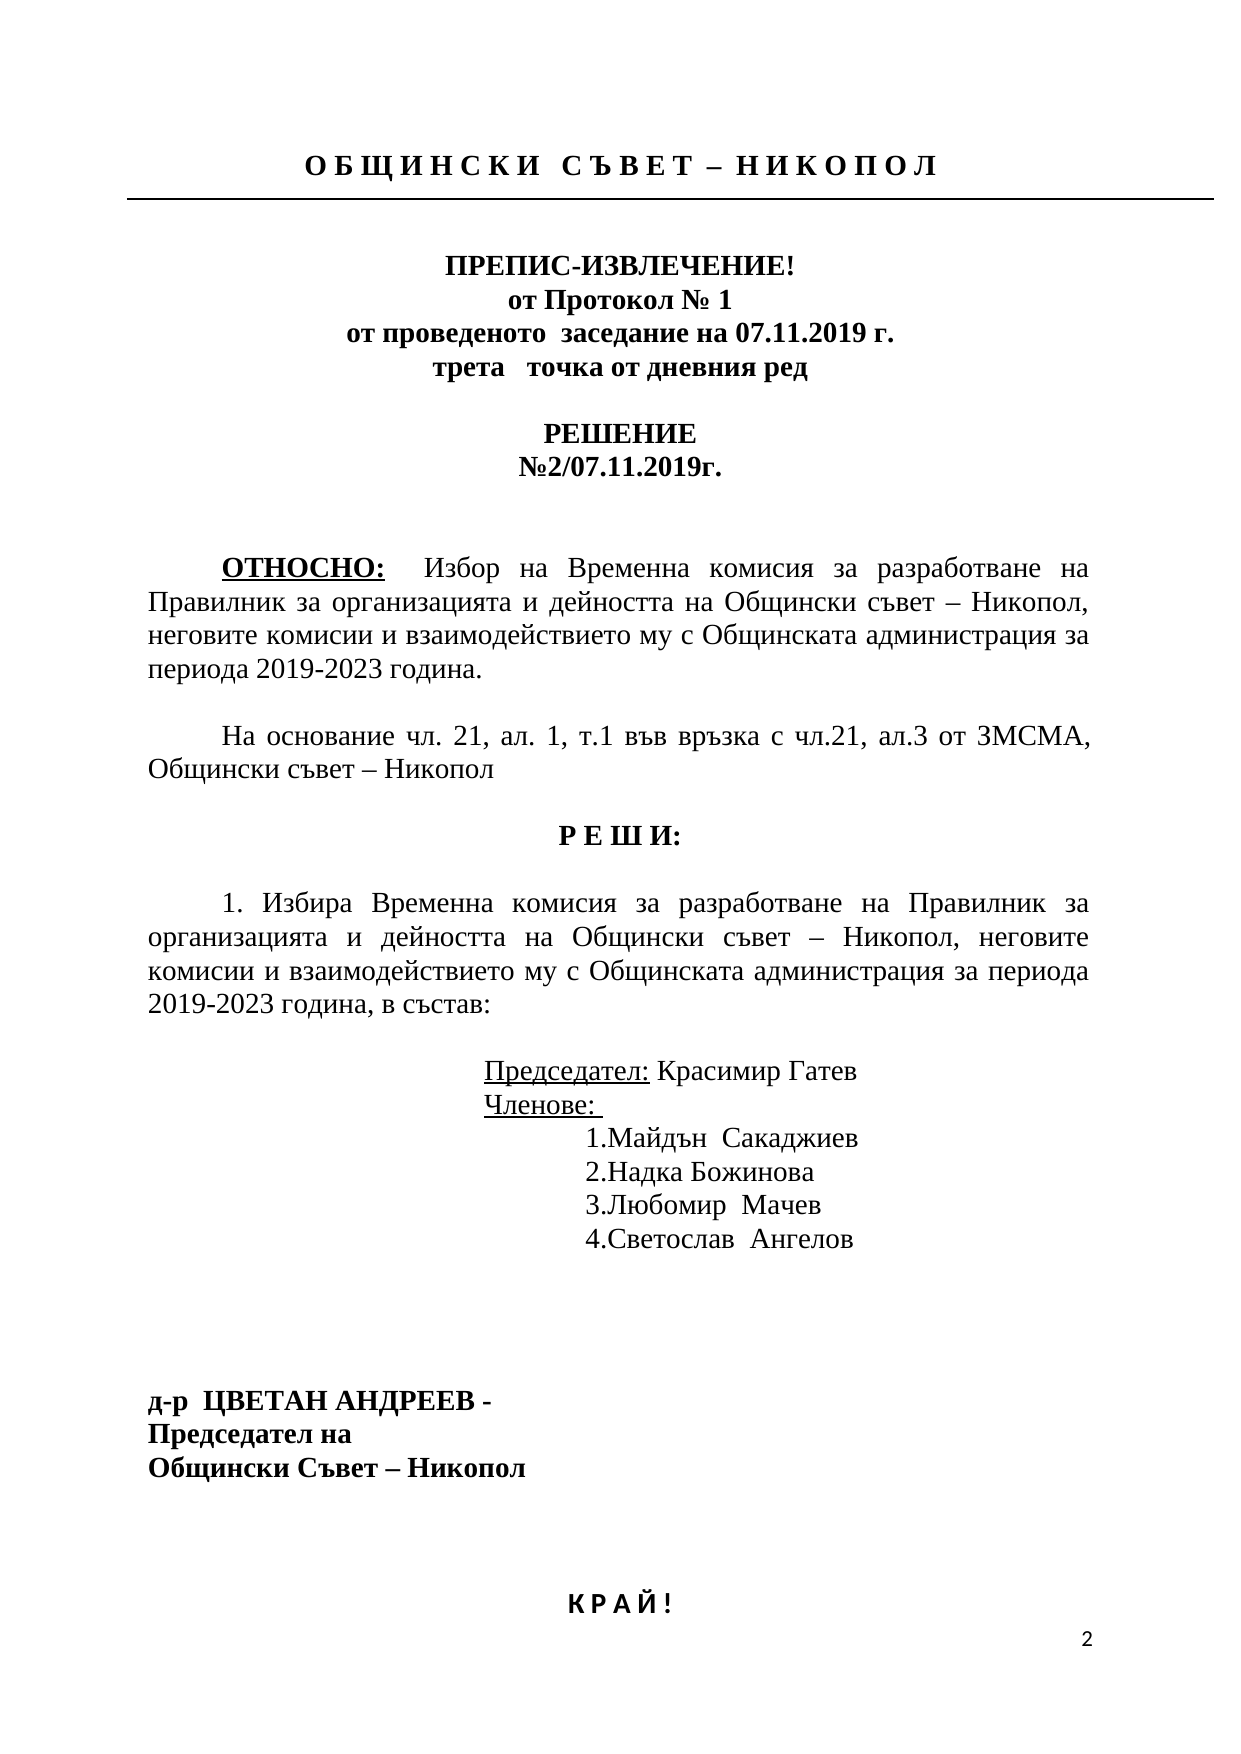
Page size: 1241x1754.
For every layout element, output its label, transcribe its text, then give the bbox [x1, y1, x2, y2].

text трета точка от дневния ред [148, 349, 1093, 382]
text Общински Съвет – Никопол [148, 1450, 1093, 1484]
text Председател на [148, 1417, 1093, 1450]
text К Р А Й ! [148, 1585, 1093, 1621]
text 1.Майдън Сакаджиев [148, 1120, 1090, 1154]
text 3.Любомир Мачев [148, 1187, 1090, 1221]
text 1. Избира Временна комисия за разработване на Правилник за организацията и дейността на Общински съвет – Никопол, неговите комисии и взаимодействието му с Общинската администрация за периода 2019-2023 година, в състав: [148, 886, 1090, 1020]
text ПРЕПИС-ИЗВЛЕЧЕНИЕ! [148, 248, 1093, 282]
text О Б Щ И Н С К И С Ъ В Е Т – Н И К О П О Л [148, 148, 1093, 181]
text ОТНОСНО: Избор на Временна комисия за разработване на Правилник за организацията и дейността на Общински съвет – Никопол, неговите комисии и взаимодействието му с Общинската администрация за периода 2019-2023 година. [148, 550, 1090, 684]
text На основание чл. 21, ал. 1, т.1 във връзка с чл.21, ал.3 от ЗМСМА, Общински съвет – Никопол [148, 718, 1093, 785]
text Председател: Красимир Гатев [148, 1053, 1090, 1087]
text Членове: [148, 1087, 1090, 1120]
text 4.Светослав Ангелов [148, 1221, 1090, 1254]
text Р Е Ш И: [148, 818, 1093, 852]
text д-р ЦВЕТАН АНДРЕЕВ - [148, 1383, 1093, 1417]
text от проведеното заседание на 07.11.2019 г. [148, 315, 1093, 349]
text от Протокол № 16 [148, 282, 1093, 315]
text №2/07.11.2019г. [148, 449, 1093, 483]
text 2.Надка Божинова [148, 1154, 1090, 1187]
text РЕШЕНИЕ [148, 416, 1093, 449]
